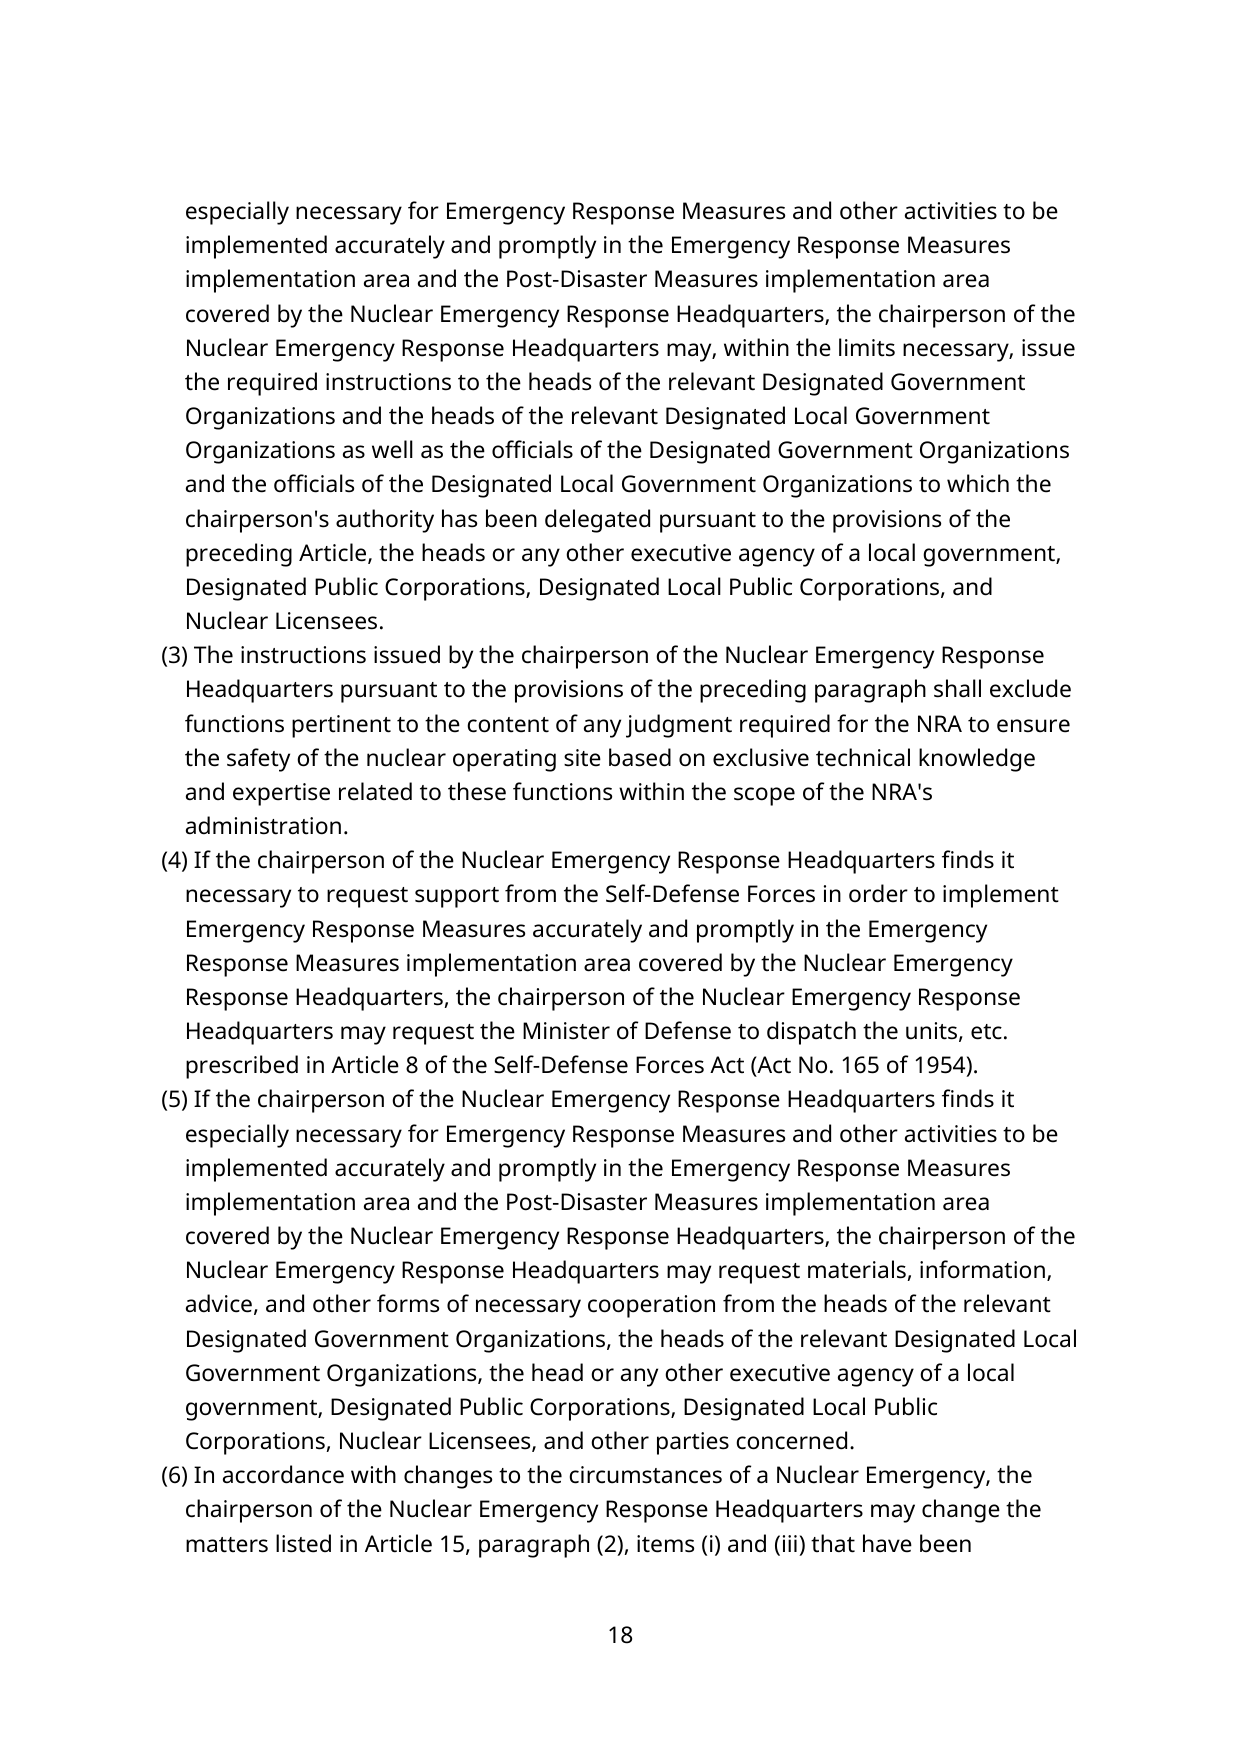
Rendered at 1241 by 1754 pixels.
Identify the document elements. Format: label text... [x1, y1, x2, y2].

text (5) If the chairperson of the Nuclear Emergency Response Headquarters finds it especially necessary for Emergency Response Measures and other activities to be implemented accurately and promptly in the Emergency Response Measures implementation area and the Post-Disaster Measures implementation area covered by the Nuclear Emergency Response Headquarters, the chairperson of the Nuclear Emergency Response Headquarters may request materials, information, advice, and other forms of necessary cooperation from the heads of the relevant Designated Government Organizations, the heads of the relevant Designated Local Government Organizations, the head or any other executive agency of a local government, Designated Public Corporations, Designated Local Public Corporations, Nuclear Licensees, and other parties concerned. [161, 1082, 1079, 1458]
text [161, 1458, 1079, 1560]
text (4) If the chairperson of the Nuclear Emergency Response Headquarters finds it necessary to request support from the Self-Defense Forces in order to implement Emergency Response Measures accurately and promptly in the Emergency Response Measures implementation area covered by the Nuclear Emergency Response Headquarters, the chairperson of the Nuclear Emergency Response Headquarters may request the Minister of Defense to dispatch the units, etc. prescribed in Article 8 of the Self-Defense Forces Act (Act No. 165 of 1954). [161, 843, 1079, 1082]
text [161, 194, 1079, 638]
text (3) The instructions issued by the chairperson of the Nuclear Emergency Response Headquarters pursuant to the provisions of the preceding paragraph shall exclude functions pertinent to the content of any judgment required for the NRA to ensure the safety of the nuclear operating site based on exclusive technical knowledge and expertise related to these functions within the scope of the NRA's administration. [161, 638, 1079, 843]
